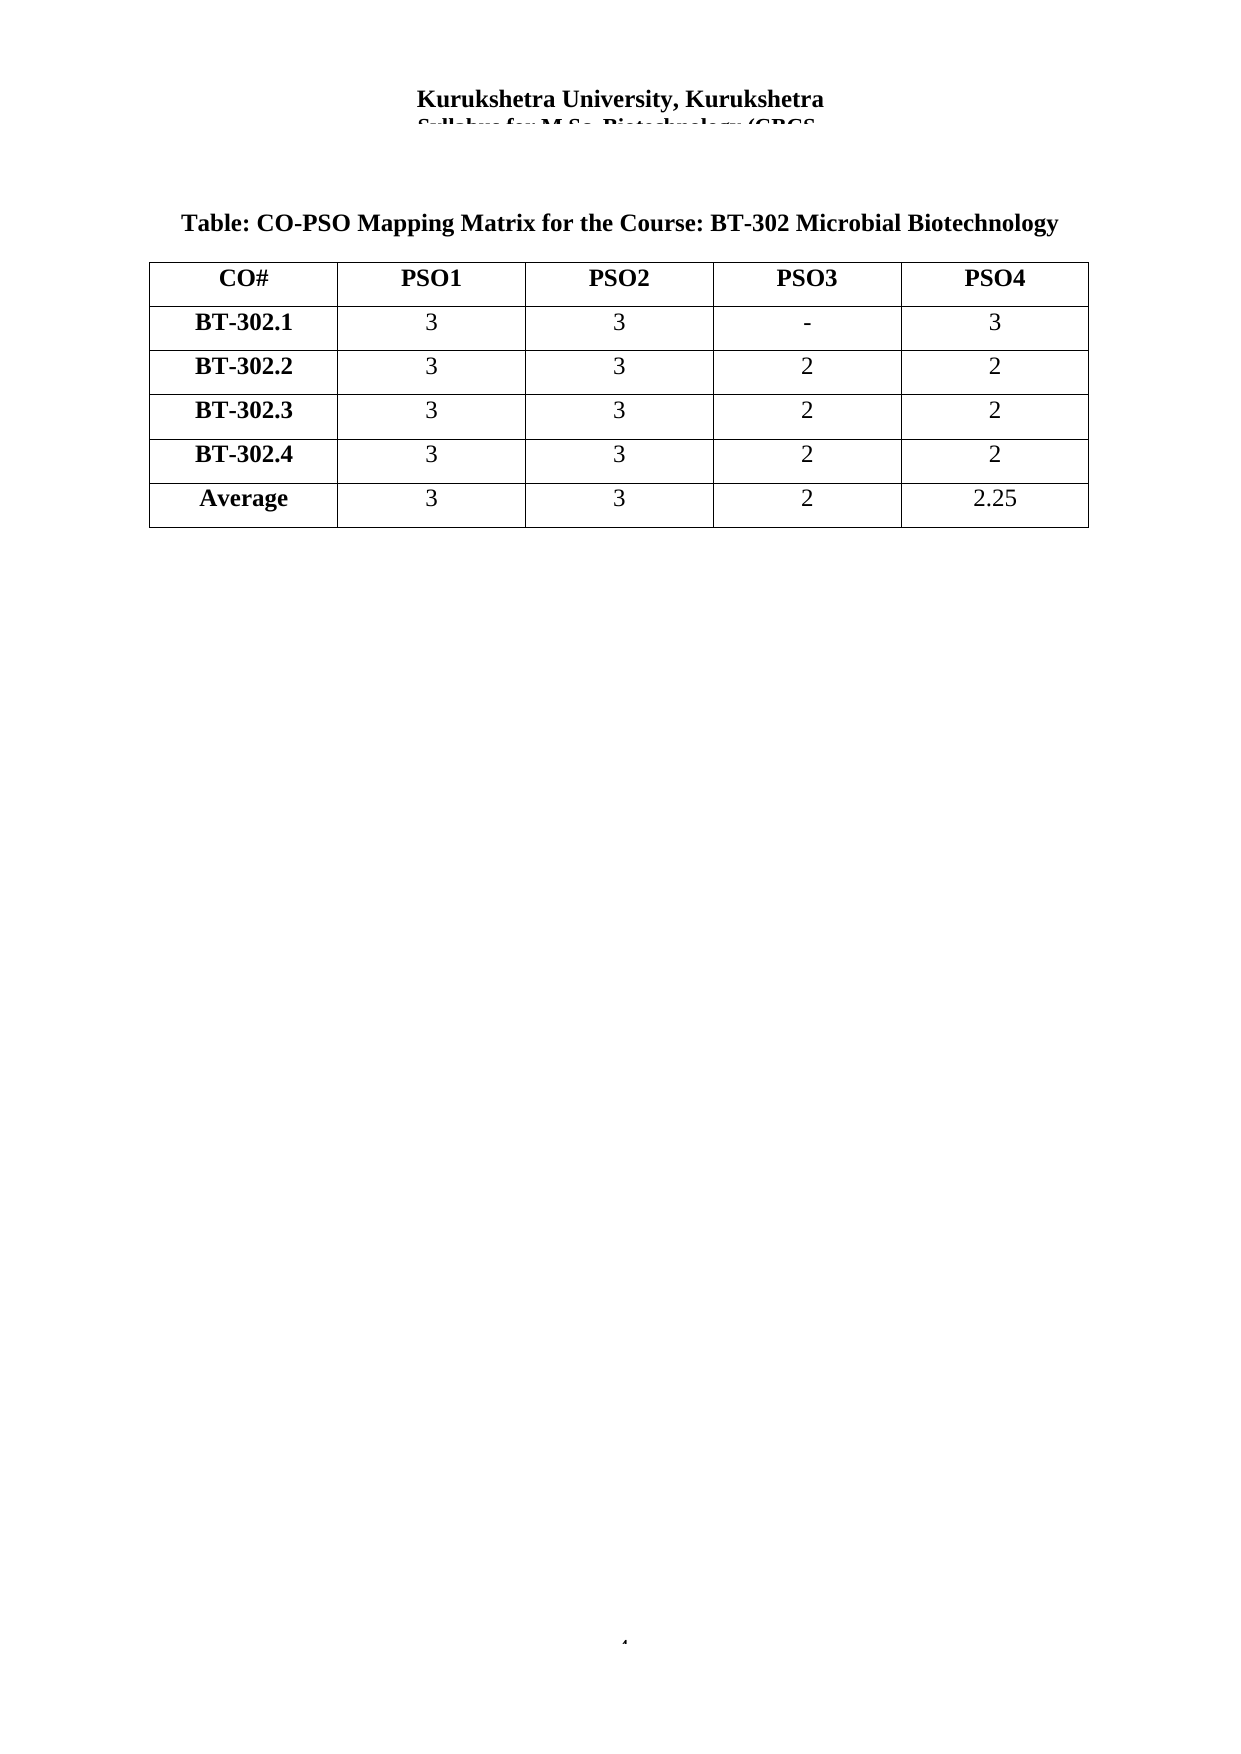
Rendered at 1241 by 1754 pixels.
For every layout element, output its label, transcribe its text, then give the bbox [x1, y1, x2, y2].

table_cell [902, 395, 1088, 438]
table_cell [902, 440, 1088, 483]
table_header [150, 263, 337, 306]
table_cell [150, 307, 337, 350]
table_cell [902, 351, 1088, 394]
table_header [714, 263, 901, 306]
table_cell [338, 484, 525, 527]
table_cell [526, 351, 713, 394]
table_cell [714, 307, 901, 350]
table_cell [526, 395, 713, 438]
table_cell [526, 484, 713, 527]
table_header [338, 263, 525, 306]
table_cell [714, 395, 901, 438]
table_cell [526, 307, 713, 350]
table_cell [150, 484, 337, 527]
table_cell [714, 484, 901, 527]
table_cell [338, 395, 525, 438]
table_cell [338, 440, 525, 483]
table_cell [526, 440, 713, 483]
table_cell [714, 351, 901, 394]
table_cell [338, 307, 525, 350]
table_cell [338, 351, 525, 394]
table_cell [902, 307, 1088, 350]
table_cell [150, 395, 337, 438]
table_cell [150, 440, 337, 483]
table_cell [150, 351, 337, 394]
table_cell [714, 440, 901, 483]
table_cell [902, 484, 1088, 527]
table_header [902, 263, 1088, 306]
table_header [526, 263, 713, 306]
text Table: CO-PSO Mapping Matrix for the Course: BT-302 Microbial Biotechnology [181, 208, 1103, 237]
